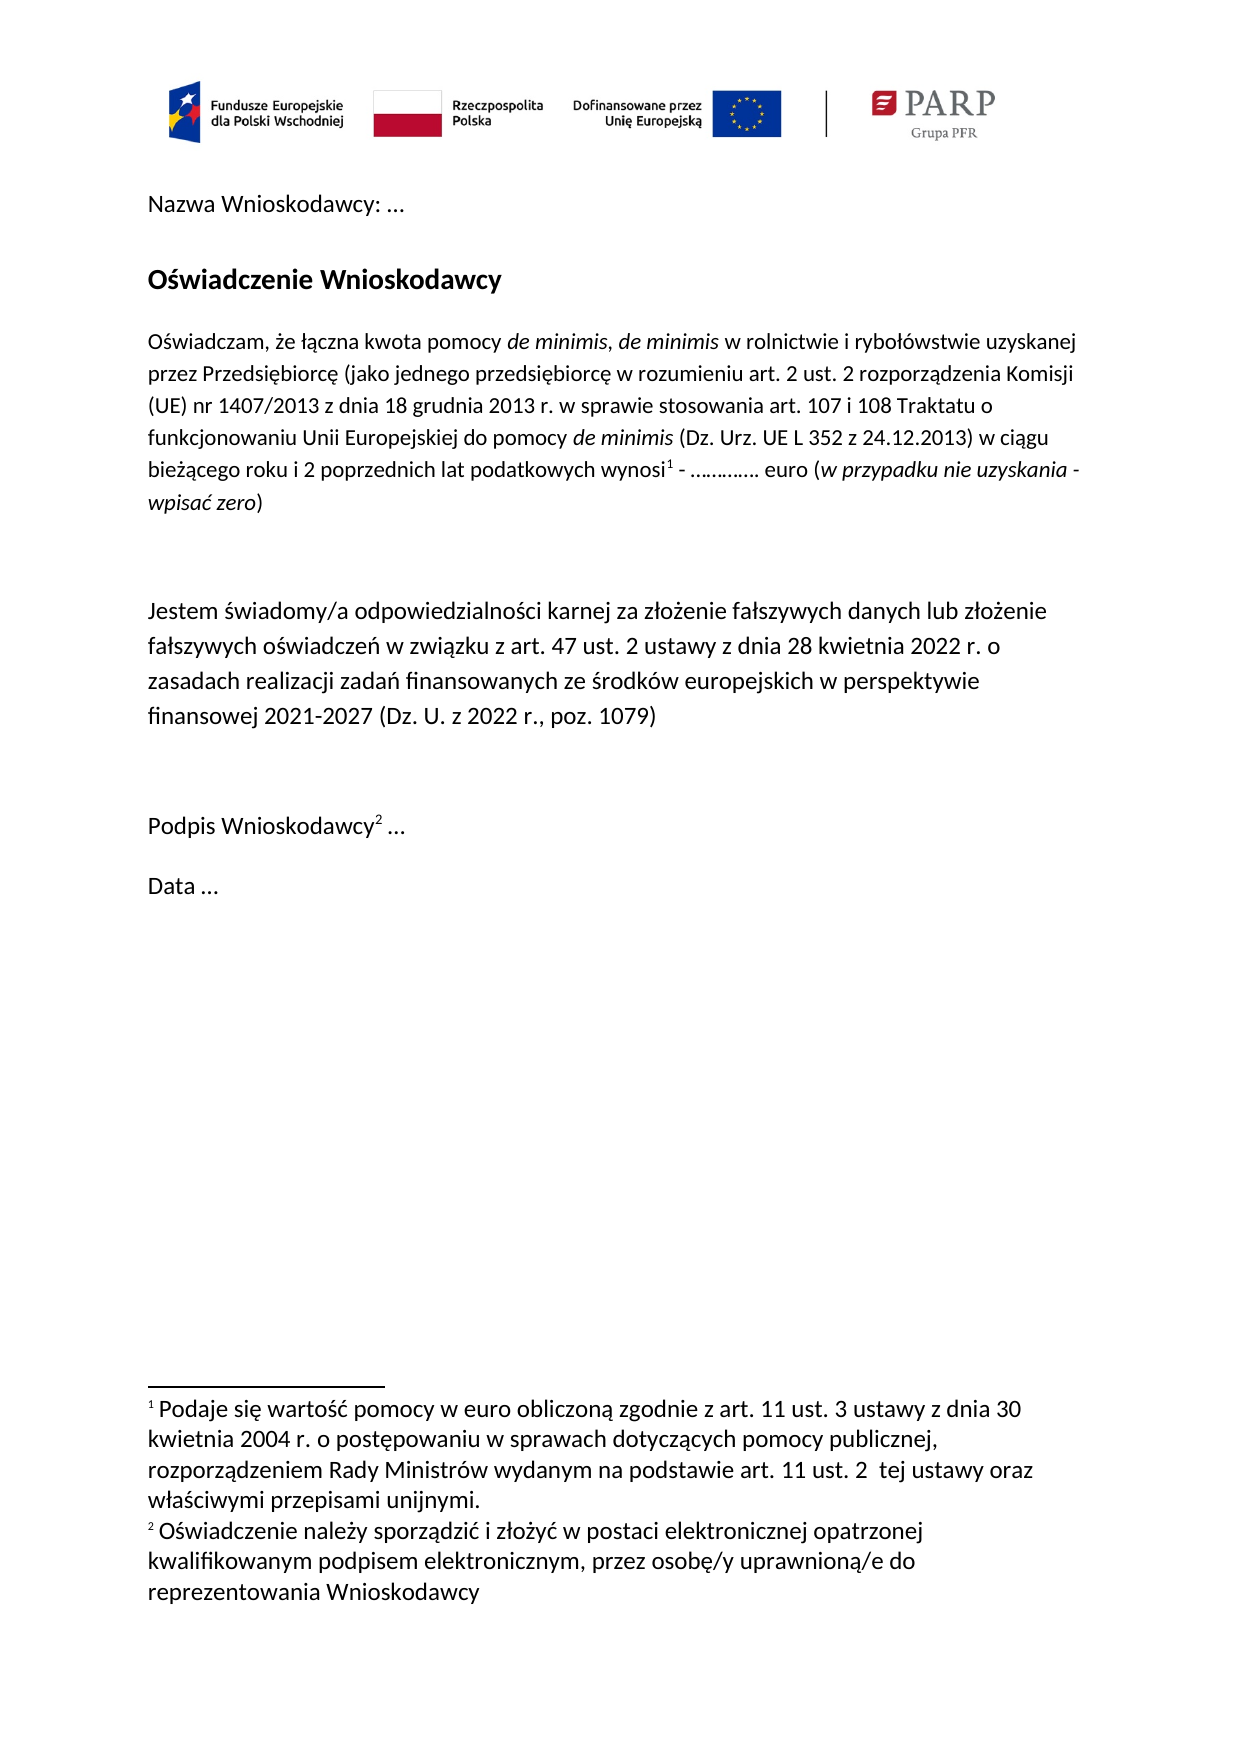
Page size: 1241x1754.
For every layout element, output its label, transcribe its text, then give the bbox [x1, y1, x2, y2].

text Podpis Wnioskodawcy … [148, 810, 1093, 840]
picture [147, 73, 1017, 151]
text Data … [148, 870, 1093, 900]
text Nazwa Wnioskodawcy: … [148, 188, 1093, 219]
text Oświadczam, że łączna kwota pomocy de minimis, de minimis w rolnictwie i rybołówstwie uzyskanej przez Przedsiębiorcę (jako jednego przedsiębiorcę w rozumieniu art. 2 ust. 2 rozporządzenia Komisji (UE) nr 1407/2013 z dnia 18 grudnia 2013 r. w sprawie stosowania art. 107 i 108 Traktatu o funkcjonowaniu Unii Europejskiej do pomocy de minimis (Dz. Urz. UE L 352 z 24.12.2013) w ciągu bieżącego roku i 2 poprzednich lat podatkowych wynosi - …………. euro (w przypadku nie uzyskania - wpisać zero) [148, 327, 1093, 516]
text Jestem świadomy/a odpowiedzialności karnej za złożenie fałszywych danych lub złożenie fałszywych oświadczeń w związku z art. 47 ust. 2 ustawy z dnia 28 kwietnia 2022 r. o zasadach realizacji zadań finansowanych ze środków europejskich w perspektywie finansowej 2021-2027 (Dz. U. z 2022 r., poz. 1079) [148, 595, 1093, 730]
text Oświadczenie Wnioskodawcy [148, 261, 1093, 296]
